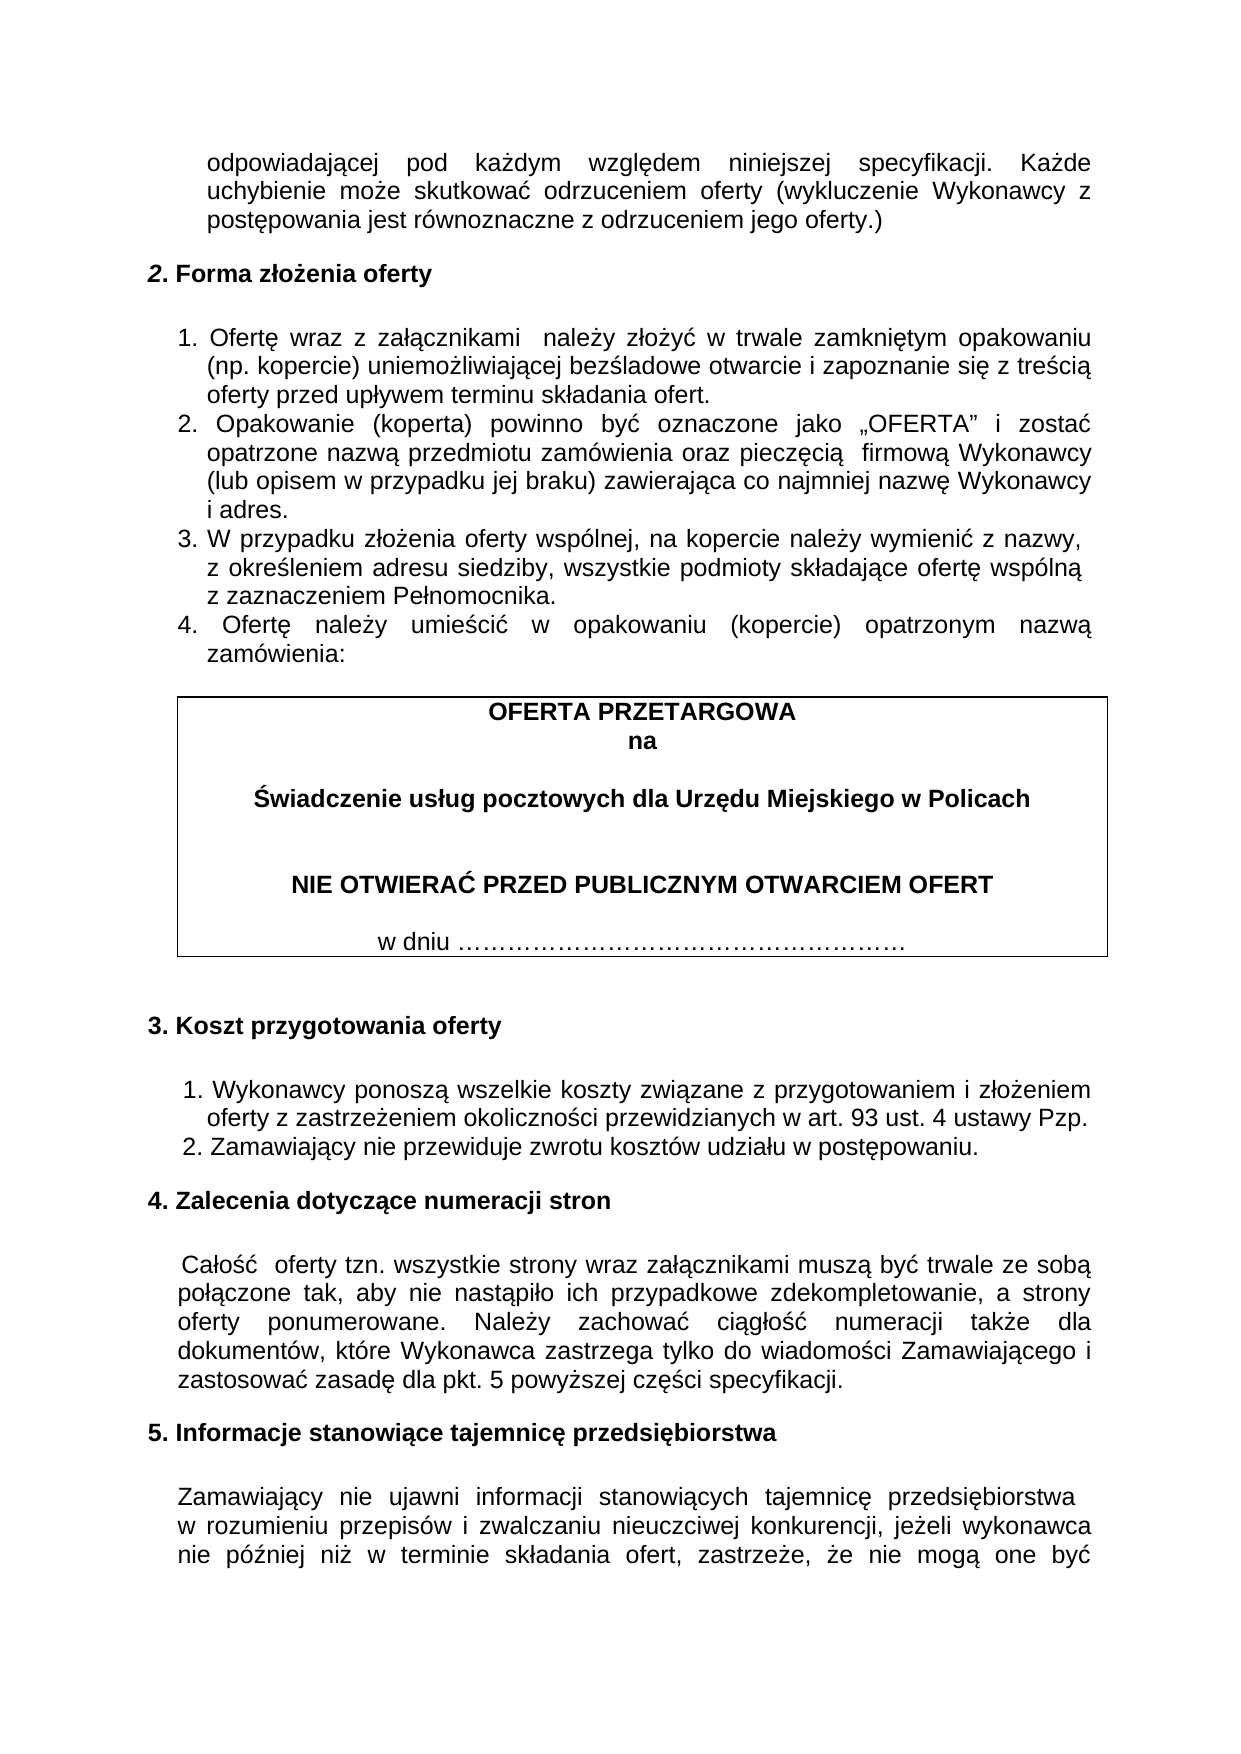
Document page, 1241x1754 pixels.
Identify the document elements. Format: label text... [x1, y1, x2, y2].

subtitle 5. Informacje stanowiące tajemnicę przedsiębiorstwa [148, 1418, 1093, 1447]
subtitle 2. Forma złożenia oferty [148, 259, 1093, 288]
text 1. Ofertę wraz z załącznikami należy złożyć w trwale zamkniętym opakowaniu (np. kopercie) uniemożliwiającej bezśladowe otwarcie i zapoznanie się z treścią oferty przed upływem terminu składania ofert. [177, 323, 1093, 409]
text Całość oferty tzn. wszystkie strony wraz załącznikami muszą być trwale ze sobą połączone tak, aby nie nastąpiło ich przypadkowe zdekompletowanie, a strony oferty ponumerowane. Należy zachować ciągłość numeracji także dla dokumentów, które Wykonawca zastrzega tylko do wiadomości Zamawiającego i zastosować zasadę dla pkt. 5 powyższej części specyfikacji. [148, 1250, 1093, 1393]
text 2. Opakowanie (koperta) powinno być oznaczone jako „OFERTA” i zostać opatrzone nazwą przedmiotu zamówienia oraz pieczęcią firmową Wykonawcy (lub opisem w przypadku jej braku) zawierająca co najmniej nazwę Wykonawcy i adres. [177, 409, 1093, 524]
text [148, 148, 1093, 234]
text 1. Wykonawcy ponoszą wszelkie koszty związane z przygotowaniem i złożeniem oferty z zastrzeżeniem okoliczności przewidzianych w art. 93 ust. 4 ustawy Pzp. [148, 1075, 1093, 1132]
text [177, 1482, 1093, 1568]
text 2. Zamawiający nie przewiduje zwrotu kosztów udziału w postępowaniu. [148, 1132, 1093, 1161]
table_header OFERTA PRZETARGOWA na Świadczenie usług pocztowych dla Urzędu Miejskiego w Policach NIE OTWIERAĆ PRZED PUBLICZNYM OTWARCIEM OFERT w dniu ……………………………………………… [178, 698, 1107, 956]
text 4. Ofertę należy umieścić w opakowaniu (kopercie) opatrzonym nazwą zamówienia: [177, 610, 1093, 668]
subtitle 3. Koszt przygotowania oferty [148, 1011, 1093, 1040]
text 3. W przypadku złożenia oferty wspólnej, na kopercie należy wymienić z nazwy, z określeniem adresu siedziby, wszystkie podmioty składające ofertę wspólną z zaznaczeniem Pełnomocnika. [177, 524, 1093, 610]
subtitle 4. Zalecenia dotyczące numeracji stron [148, 1186, 1093, 1215]
